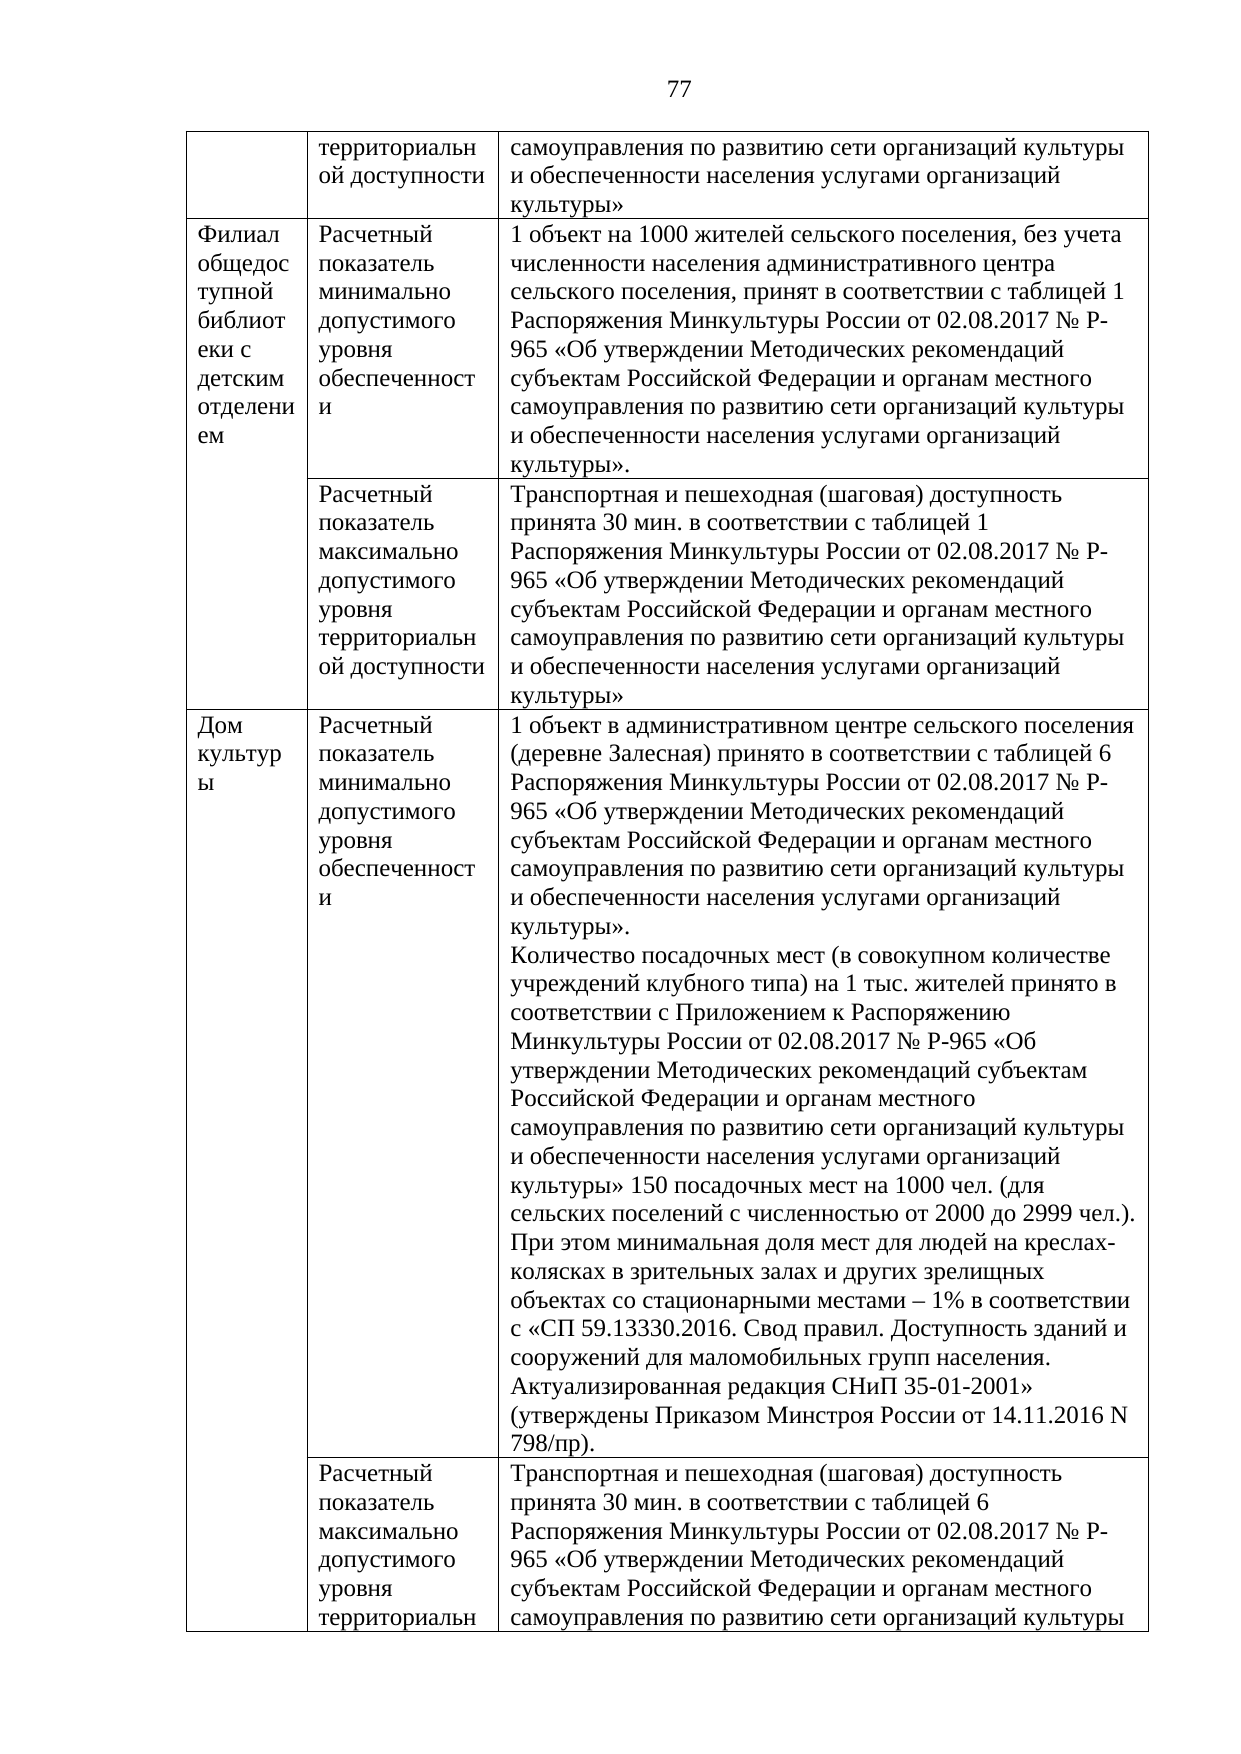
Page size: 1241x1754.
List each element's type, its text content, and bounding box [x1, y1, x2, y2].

table_cell Расчетный показатель минимально допустимого уровня обеспеченности [308, 710, 498, 1457]
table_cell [499, 1458, 1148, 1631]
table_cell Филиал общедоступной библиотеки с детским отделением [187, 219, 307, 709]
table_cell 1 объект в административном центре сельского поселения (деревне Залесная) принято в соответствии с таблицей 6 Распоряжения Минкультуры России от 02.08.2017 № Р-965 «Об утверждении Методических рекомендаций субъектам Российской Федерации и органам местного самоуправления по развитию сети организаций культуры и обеспеченности населения услугами организаций культуры». Количество посадочных мест (в совокупном количестве учреждений клубного типа) на 1 тыс. жителей принято в соответствии с Приложением к Распоряжению Минкультуры России от 02.08.2017 № Р-965 «Об утверждении Методических рекомендаций субъектам Российской Федерации и органам местного самоуправления по развитию сети организаций культуры и обеспеченности населения услугами организаций культуры» 150 посадочных мест на 1000 чел. (для сельских поселений с численностью от 2000 до 2999 чел.). При этом минимальная доля мест для людей на креслах-колясках в зрительных залах и других зрелищных объектах со стационарными местами – 1% в соответствии с «СП 59.13330.2016. Свод правил. Доступность зданий и сооружений для маломобильных групп населения. Актуализированная редакция СНиП 35-01-2001» (утверждены Приказом Минстроя России от 14.11.2016 N 798/пр). [499, 710, 1148, 1457]
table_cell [499, 132, 1148, 218]
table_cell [308, 132, 498, 218]
table_cell Расчетный показатель минимально допустимого уровня обеспеченности [308, 219, 498, 478]
table_cell 1 объект на 1000 жителей сельского поселения, без учета численности населения административного центра сельского поселения, принят в соответствии с таблицей 1 Распоряжения Минкультуры России от 02.08.2017 № Р-965 «Об утверждении Методических рекомендаций субъектам Российской Федерации и органам местного самоуправления по развитию сети организаций культуры и обеспеченности населения услугами организаций культуры». [499, 219, 1148, 478]
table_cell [308, 1458, 498, 1631]
table_cell Расчетный показатель максимально допустимого уровня территориальной доступности [308, 479, 498, 709]
table_cell Дом культуры [187, 710, 307, 1631]
